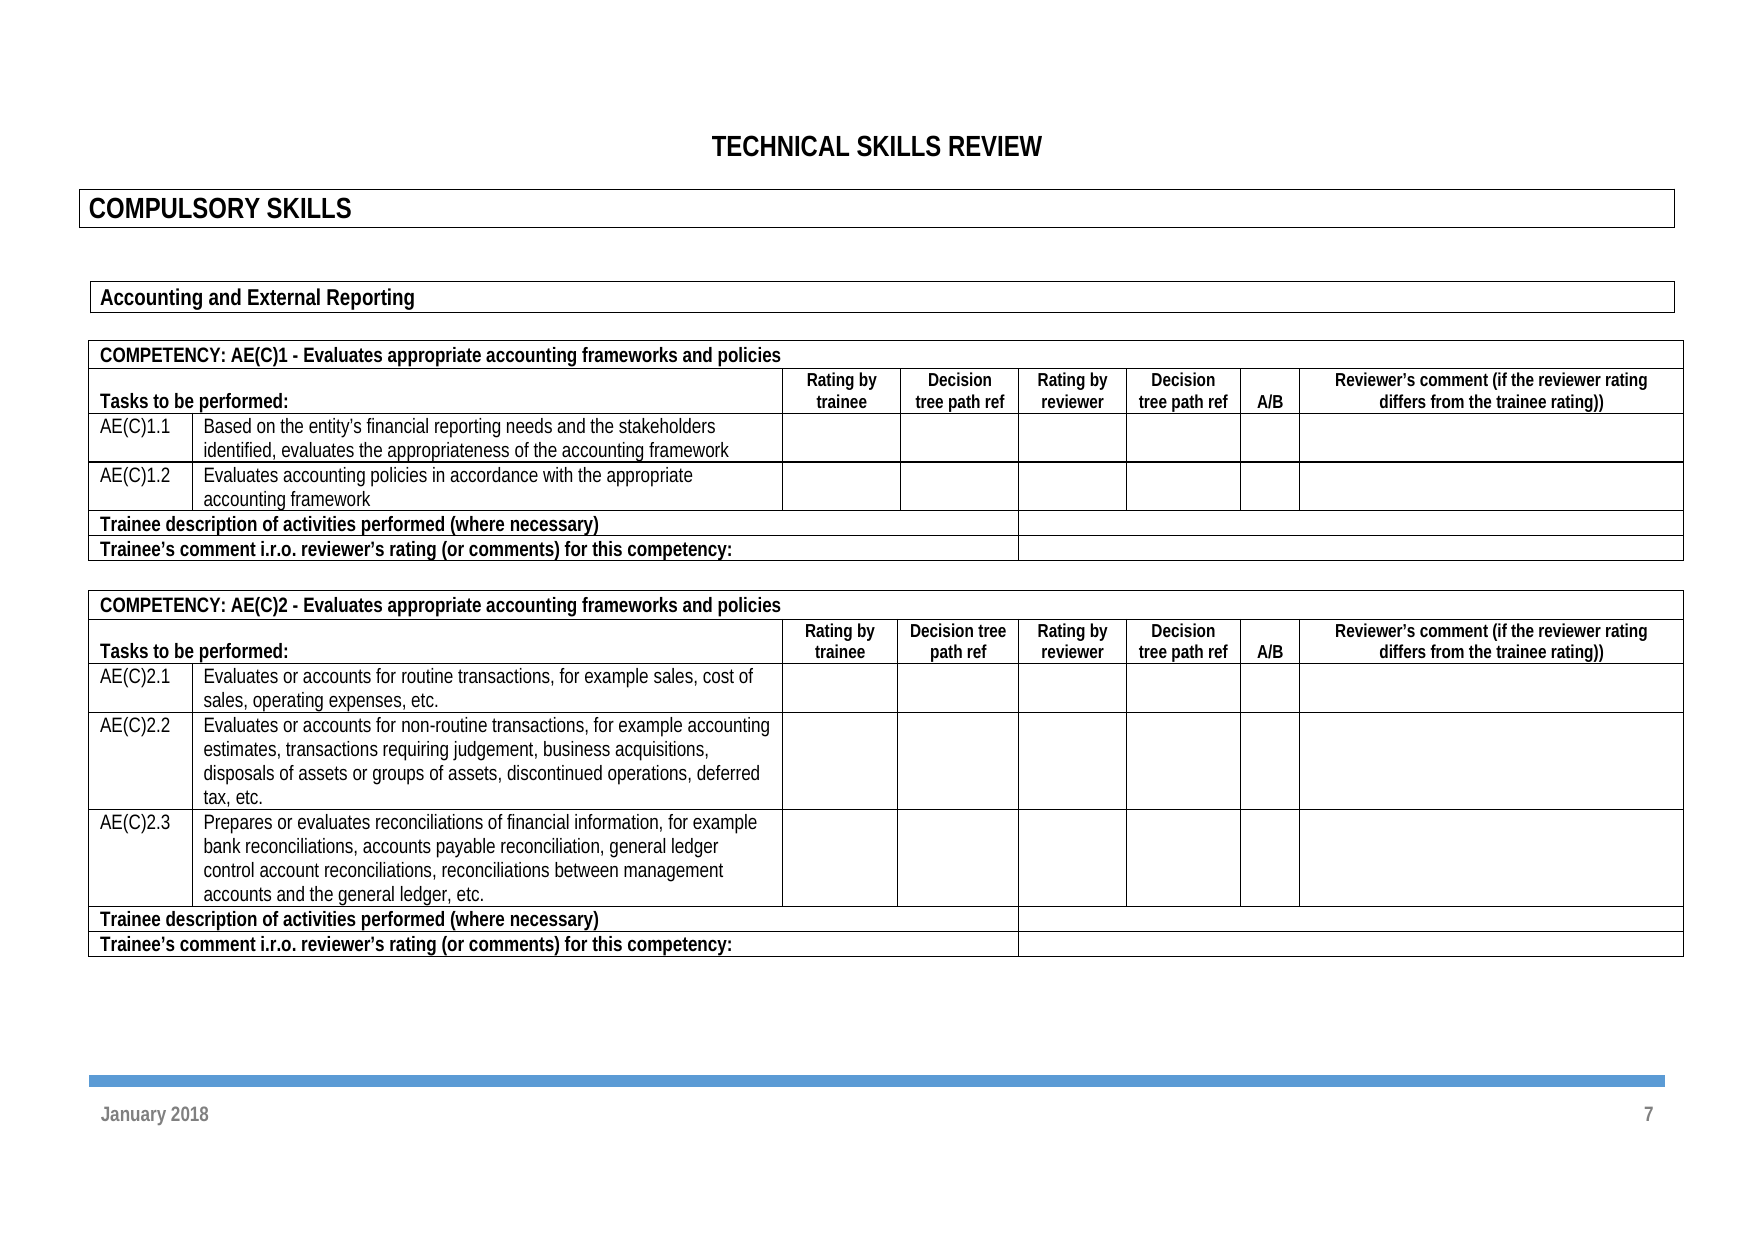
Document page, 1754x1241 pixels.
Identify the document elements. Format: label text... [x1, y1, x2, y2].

table_cell [898, 664, 1018, 712]
table_cell [1241, 664, 1299, 712]
table_cell [1019, 664, 1126, 712]
table_cell AE(C)2.2 [89, 713, 192, 809]
table_cell [1300, 414, 1683, 461]
table_cell AE(C)2.3 [89, 810, 192, 906]
table_cell AE(C)1.1 [89, 414, 192, 461]
table_cell [783, 810, 897, 906]
table_cell Rating by reviewer [1019, 369, 1126, 412]
table_cell AE(C)2.1 [89, 664, 192, 712]
table_cell [783, 664, 897, 712]
text TECHNICAL SKILLS REVIEW [89, 129, 1665, 162]
table_cell A/B [1241, 369, 1299, 412]
table_cell [783, 713, 897, 809]
table_cell [783, 414, 900, 461]
table_cell [1019, 536, 1683, 560]
table_cell Rating by reviewer [1019, 620, 1126, 663]
table_cell [901, 463, 1018, 510]
table_cell [1019, 713, 1126, 809]
table_cell [901, 414, 1018, 461]
table_cell [898, 713, 1018, 809]
table_cell [1019, 463, 1126, 510]
text COMPULSORY SKILLS [80, 190, 1674, 227]
table_cell [1300, 664, 1683, 712]
table_cell [1300, 463, 1683, 510]
table_cell [898, 810, 1018, 906]
table_cell [1127, 414, 1240, 461]
table_cell Trainee description of activities performed (where necessary) [89, 907, 1018, 931]
table_cell [1019, 414, 1126, 461]
table_cell [1019, 932, 1683, 956]
table_header COMPETENCY: AE(C)2 - Evaluates appropriate accounting frameworks and policies [89, 591, 1683, 619]
table_cell Evaluates or accounts for routine transactions, for example sales, cost of sales, operating expenses, etc. [193, 664, 782, 712]
table_cell AE(C)1.2 [89, 463, 192, 510]
table_cell [1300, 810, 1683, 906]
text Accounting and External Reporting [91, 282, 1674, 312]
table_cell Rating by trainee [783, 620, 897, 663]
table_cell [1019, 810, 1126, 906]
table_cell Trainee’s comment i.r.o. reviewer’s rating (or comments) for this competency: [89, 932, 1018, 956]
table_cell [1019, 511, 1683, 535]
table_cell [1241, 810, 1299, 906]
table_cell [1127, 463, 1240, 510]
table_cell [1127, 713, 1240, 809]
table_cell Decision tree path ref [1127, 620, 1240, 663]
table_cell Trainee description of activities performed (where necessary) [89, 511, 1018, 535]
table_cell Evaluates accounting policies in accordance with the appropriate accounting framework [193, 463, 782, 510]
table_cell A/B [1241, 620, 1299, 663]
table_cell Decision tree path ref [901, 369, 1018, 412]
table_cell [1127, 810, 1240, 906]
table_cell [1241, 463, 1299, 510]
table_cell [1127, 664, 1240, 712]
table_cell Trainee’s comment i.r.o. reviewer’s rating (or comments) for this competency: [89, 536, 1018, 560]
table_cell [1019, 907, 1683, 931]
table_cell Rating by trainee [783, 369, 900, 412]
table_cell Reviewer’s comment (if the reviewer rating differs from the trainee rating)) [1300, 620, 1683, 663]
table_cell [1300, 713, 1683, 809]
table_cell [783, 463, 900, 510]
table_cell Based on the entity’s financial reporting needs and the stakeholders identified, evaluates the appropriateness of the accounting framework [193, 414, 782, 461]
table_cell Reviewer’s comment (if the reviewer rating differs from the trainee rating)) [1300, 369, 1683, 412]
table_cell Evaluates or accounts for non-routine transactions, for example accounting estimates, transactions requiring judgement, business acquisitions, disposals of assets or groups of assets, discontinued operations, deferred tax, etc. [193, 713, 782, 809]
table_cell Decision tree path ref [1127, 369, 1240, 412]
table_cell Tasks to be performed: [89, 369, 782, 412]
table_cell Decision tree path ref [898, 620, 1018, 663]
table_cell Tasks to be performed: [89, 620, 782, 663]
table_cell [1241, 414, 1299, 461]
table_cell [1241, 713, 1299, 809]
table_header COMPETENCY: AE(C)1 - Evaluates appropriate accounting frameworks and policies [89, 341, 1683, 368]
table_cell Prepares or evaluates reconciliations of financial information, for example bank reconciliations, accounts payable reconciliation, general ledger control account reconciliations, reconciliations between management accounts and the general ledger, etc. [193, 810, 782, 906]
